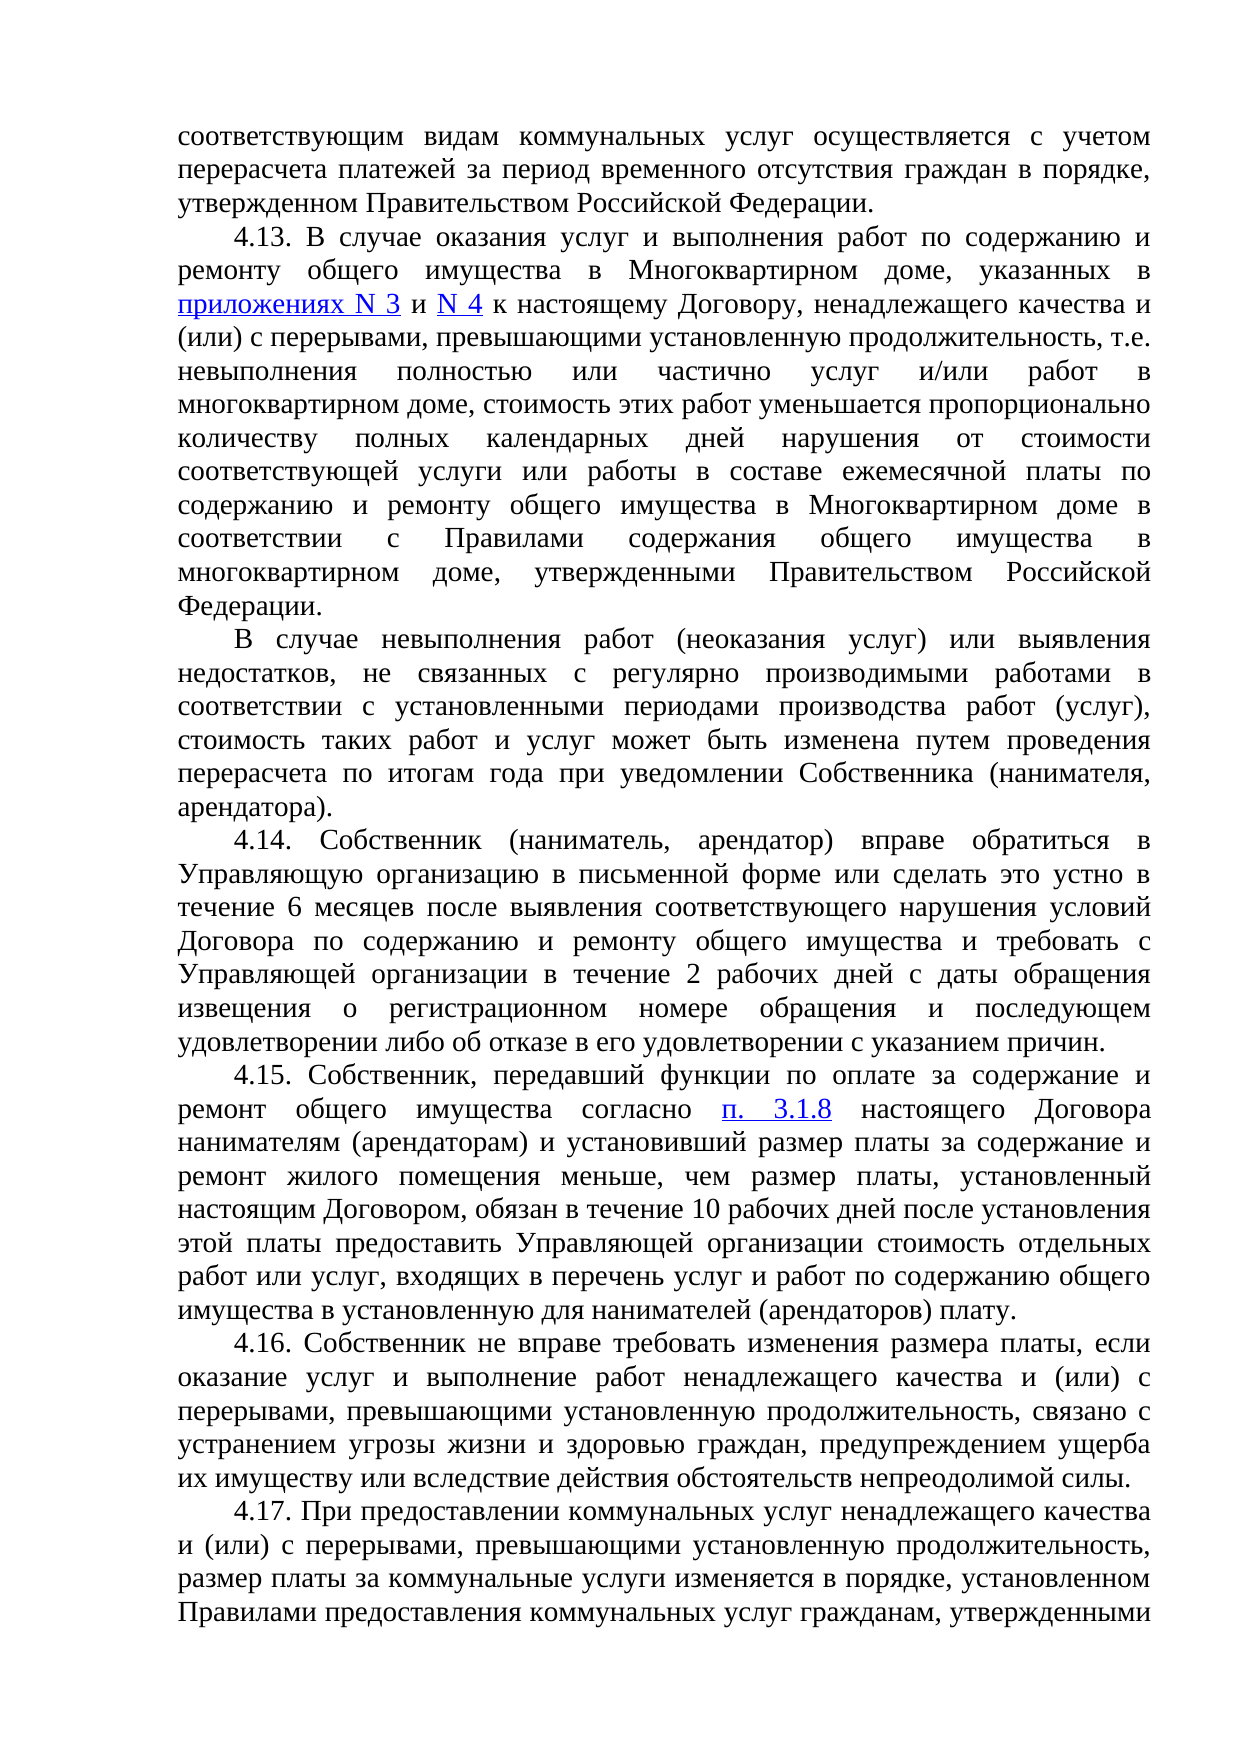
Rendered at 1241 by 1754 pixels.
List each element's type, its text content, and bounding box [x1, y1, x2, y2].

text 4.16. Собственник не вправе требовать изменения размера платы, если оказание услуг и выполнение работ ненадлежащего качества и (или) с перерывами, превышающими установленную продолжительность, связано с устранением угрозы жизни и здоровью граждан, предупреждением ущерба их имуществу или вследствие действия обстоятельств непреодолимой силы. [177, 1326, 1152, 1493]
text В случае невыполнения работ (неоказания услуг) или выявления недостатков, не связанных с регулярно производимыми работами в соответствии с установленными периодами производства работ (услуг), стоимость таких работ и услуг может быть изменена путем проведения перерасчета по итогам года при уведомлении Собственника (нанимателя, арендатора). [177, 621, 1152, 822]
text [177, 118, 1152, 219]
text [177, 1493, 1152, 1627]
text 4.15. Собственник, передавший функции по оплате за содержание и ремонт общего имущества согласно п. 3.1.8 настоящего Договора нанимателям (арендаторам) и установивший размер платы за содержание и ремонт жилого помещения меньше, чем размер платы, установленный настоящим Договором, обязан в течение 10 рабочих дней после установления этой платы предоставить Управляющей организации стоимость отдельных работ или услуг, входящих в перечень услуг и работ по содержанию общего имущества в установленную для нанимателей (арендаторов) плату. [177, 1057, 1152, 1326]
text 4.14. Собственник (наниматель, арендатор) вправе обратиться в Управляющую организацию в письменной форме или сделать это устно в течение 6 месяцев после выявления соответствующего нарушения условий Договора по содержанию и ремонту общего имущества и требовать с Управляющей организации в течение 2 рабочих дней с даты обращения извещения о регистрационном номере обращения и последующем удовлетворении либо об отказе в его удовлетворении с указанием причин. [177, 822, 1152, 1057]
text 4.13. В случае оказания услуг и выполнения работ по содержанию и ремонту общего имущества в Многоквартирном доме, указанных в приложениях N 3 и N 4 к настоящему Договору, ненадлежащего качества и (или) с перерывами, превышающими установленную продолжительность, т.е. невыполнения полностью или частично услуг и/или работ в многоквартирном доме, стоимость этих работ уменьшается пропорционально количеству полных календарных дней нарушения от стоимости соответствующей услуги или работы в составе ежемесячной платы по содержанию и ремонту общего имущества в Многоквартирном доме в соответствии с Правилами содержания общего имущества в многоквартирном доме, утвержденными Правительством Российской Федерации. [177, 219, 1152, 621]
